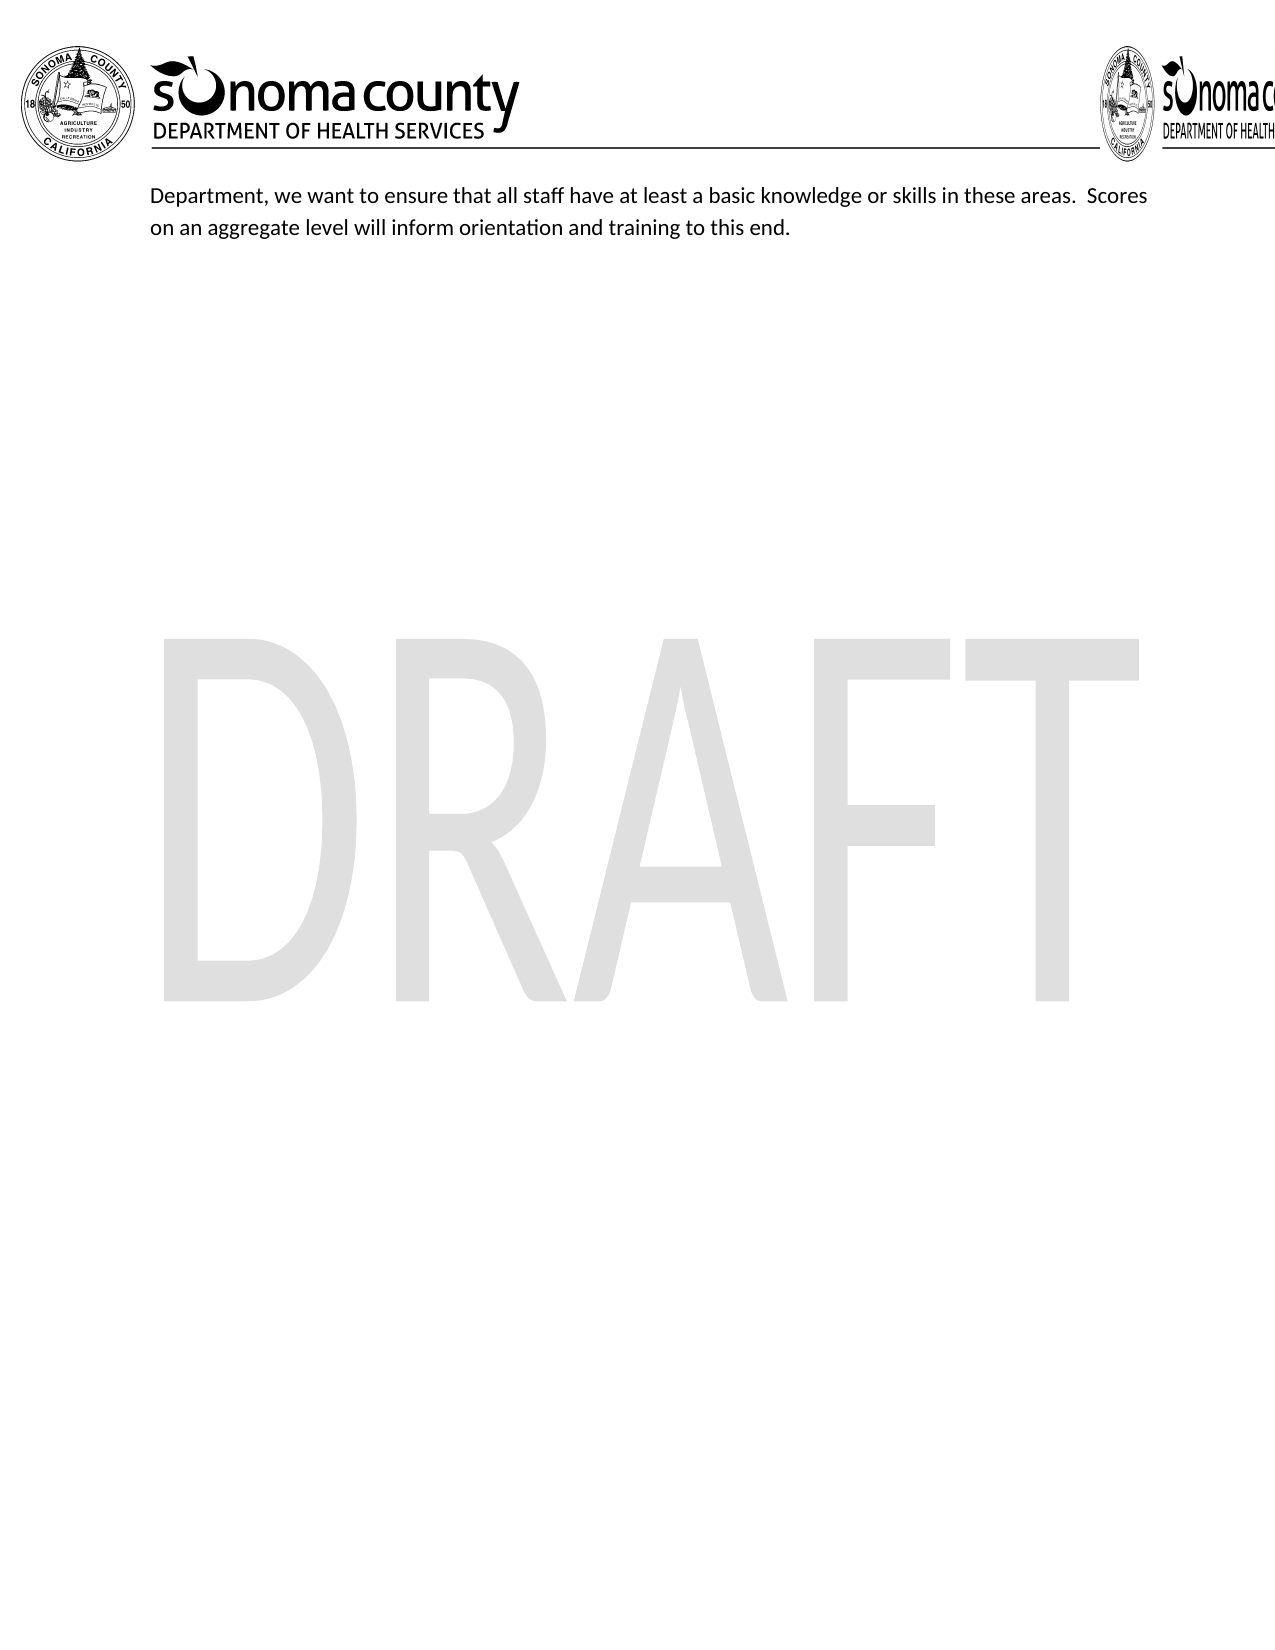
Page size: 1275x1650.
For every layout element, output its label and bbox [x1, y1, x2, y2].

text [150, 150, 1153, 243]
picture [20, 46, 1275, 162]
